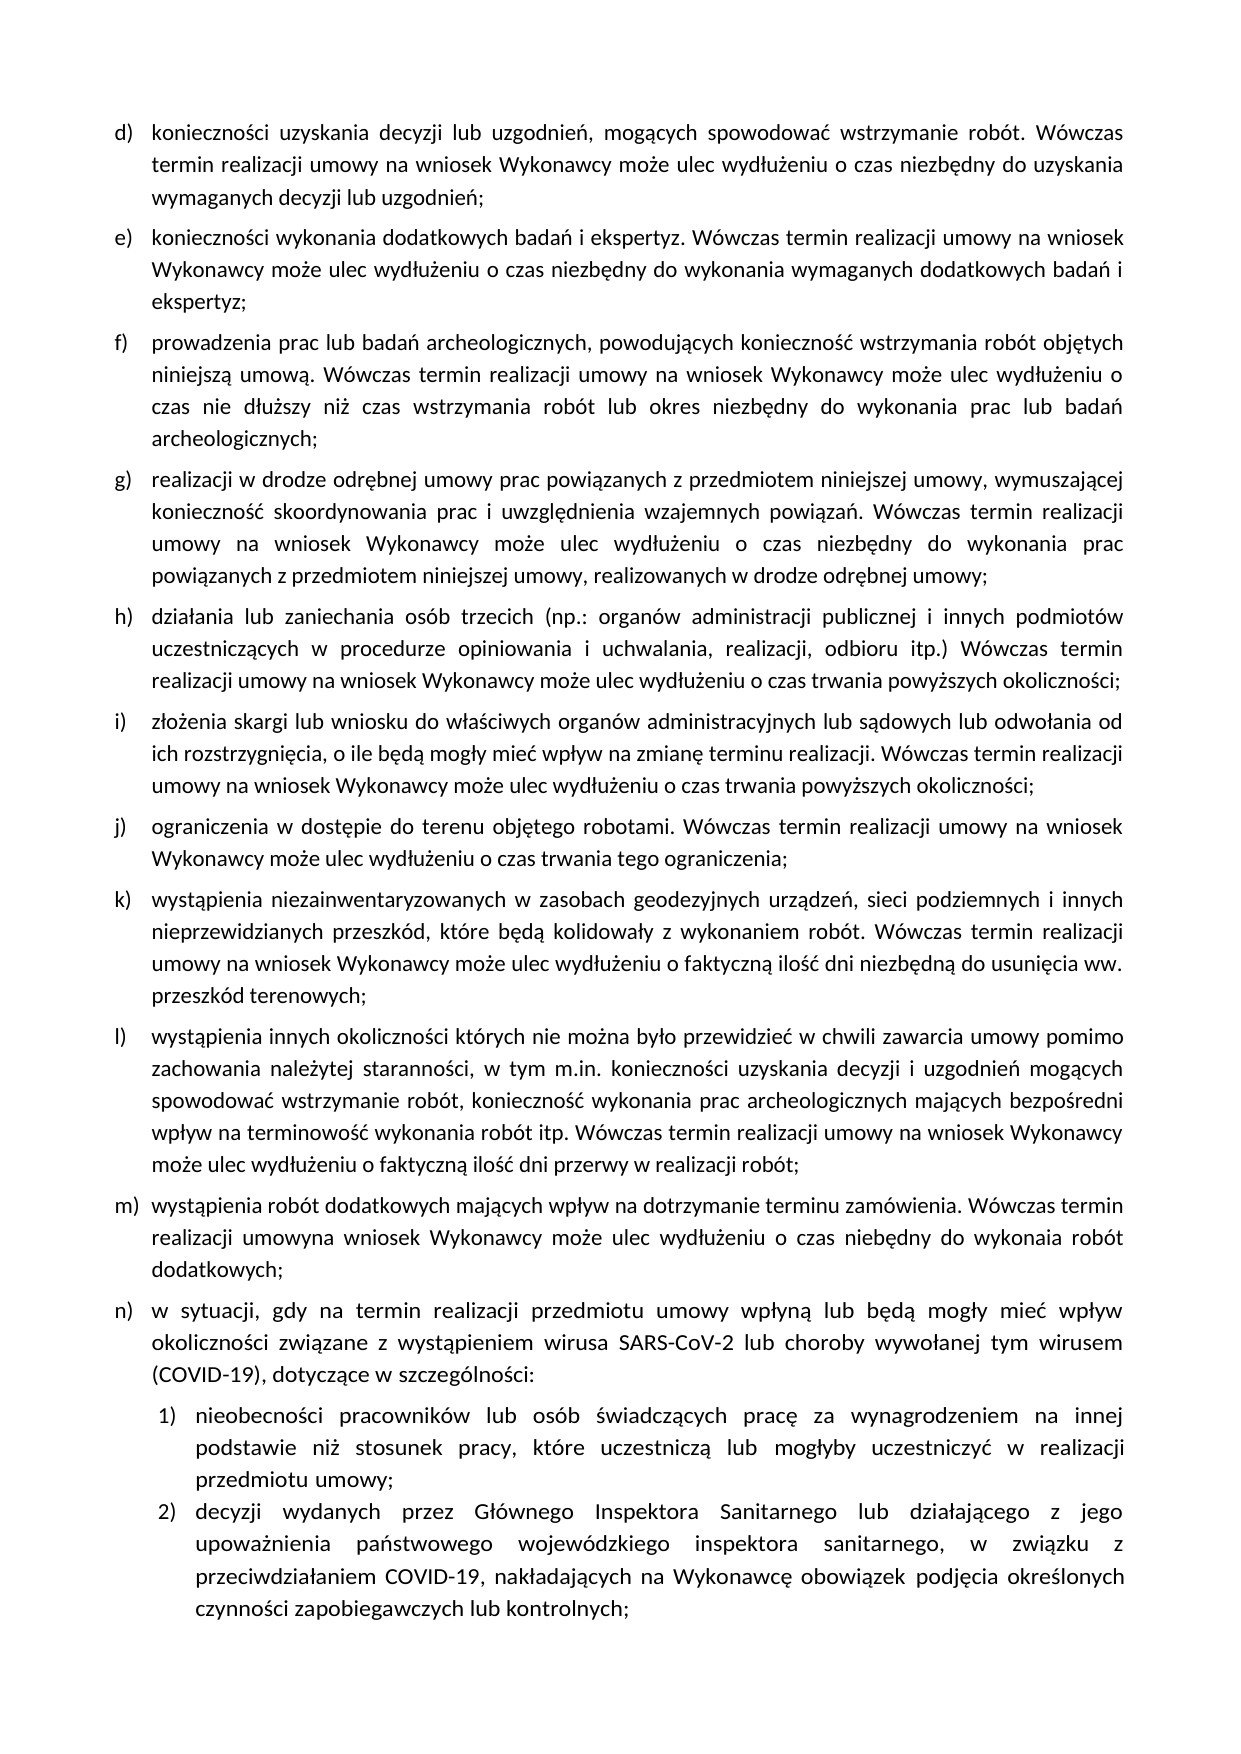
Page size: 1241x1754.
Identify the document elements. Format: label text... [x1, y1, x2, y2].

list konieczności wykonania dodatkowych badań i ekspertyz. Wówczas termin realizacji umowy na wniosek Wykonawcy może ulec wydłużeniu o czas niezbędny do wykonania wymaganych dodatkowych badań i ekspertyz; [114, 223, 1125, 316]
list wystąpienia robót dodatkowych mających wpływ na dotrzymanie terminu zamówienia. Wówczas termin realizacji umowyna wniosek Wykonawcy może ulec wydłużeniu o czas niebędny do wykonaia robót dodatkowych; [114, 1191, 1125, 1283]
list ograniczenia w dostępie do terenu objętego robotami. Wówczas termin realizacji umowy na wniosek Wykonawcy może ulec wydłużeniu o czas trwania tego ograniczenia; [114, 812, 1125, 872]
list w sytuacji, gdy na termin realizacji przedmiotu umowy wpłyną lub będą mogły mieć wpływ okoliczności związane z wystąpieniem wirusa SARS-CoV-2 lub choroby wywołanej tym wirusem (COVID-19), dotyczące w szczególności: [114, 1296, 1125, 1388]
list prowadzenia prac lub badań archeologicznych, powodujących konieczność wstrzymania robót objętych niniejszą umową. Wówczas termin realizacji umowy na wniosek Wykonawcy może ulec wydłużeniu o czas nie dłuższy niż czas wstrzymania robót lub okres niezbędny do wykonania prac lub badań archeologicznych; [114, 328, 1125, 453]
list decyzji wydanych przez Głównego Inspektora Sanitarnego lub działającego z jego upoważnienia państwowego wojewódzkiego inspektora sanitarnego, w związku z przeciwdziałaniem COVID-19, nakładających na Wykonawcę obowiązek podjęcia określonych czynności zapobiegawczych lub kontrolnych; [158, 1497, 1125, 1622]
list konieczności uzyskania decyzji lub uzgodnień, mogących spowodować wstrzymanie robót. Wówczas termin realizacji umowy na wniosek Wykonawcy może ulec wydłużeniu o czas niezbędny do uzyskania wymaganych decyzji lub uzgodnień; [114, 118, 1125, 211]
list realizacji w drodze odrębnej umowy prac powiązanych z przedmiotem niniejszej umowy, wymuszającej konieczność skoordynowania prac i uwzględnienia wzajemnych powiązań. Wówczas termin realizacji umowy na wniosek Wykonawcy może ulec wydłużeniu o czas niezbędny do wykonania prac powiązanych z przedmiotem niniejszej umowy, realizowanych w drodze odrębnej umowy; [114, 465, 1125, 590]
list złożenia skargi lub wniosku do właściwych organów administracyjnych lub sądowych lub odwołania od ich rozstrzygnięcia, o ile będą mogły mieć wpływ na zmianę terminu realizacji. Wówczas termin realizacji umowy na wniosek Wykonawcy może ulec wydłużeniu o czas trwania powyższych okoliczności; [114, 707, 1125, 799]
list działania lub zaniechania osób trzecich (np.: organów administracji publicznej i innych podmiotów uczestniczących w procedurze opiniowania i uchwalania, realizacji, odbioru itp.) Wówczas termin realizacji umowy na wniosek Wykonawcy może ulec wydłużeniu o czas trwania powyższych okoliczności; [114, 602, 1125, 694]
list wystąpienia innych okoliczności których nie można było przewidzieć w chwili zawarcia umowy pomimo zachowania należytej staranności, w tym m.in. konieczności uzyskania decyzji i uzgodnień mogących spowodować wstrzymanie robót, konieczność wykonania prac archeologicznych mających bezpośredni wpływ na terminowość wykonania robót itp. Wówczas termin realizacji umowy na wniosek Wykonawcy może ulec wydłużeniu o faktyczną ilość dni przerwy w realizacji robót; [114, 1022, 1125, 1178]
list wystąpienia niezainwentaryzowanych w zasobach geodezyjnych urządzeń, sieci podziemnych i innych nieprzewidzianych przeszkód, które będą kolidowały z wykonaniem robót. Wówczas termin realizacji umowy na wniosek Wykonawcy może ulec wydłużeniu o faktyczną ilość dni niezbędną do usunięcia ww. przeszkód terenowych; [114, 885, 1125, 1009]
list nieobecności pracowników lub osób świadczących pracę za wynagrodzeniem na innej podstawie niż stosunek pracy, które uczestniczą lub mogłyby uczestniczyć w realizacji przedmiotu umowy; [158, 1401, 1125, 1493]
